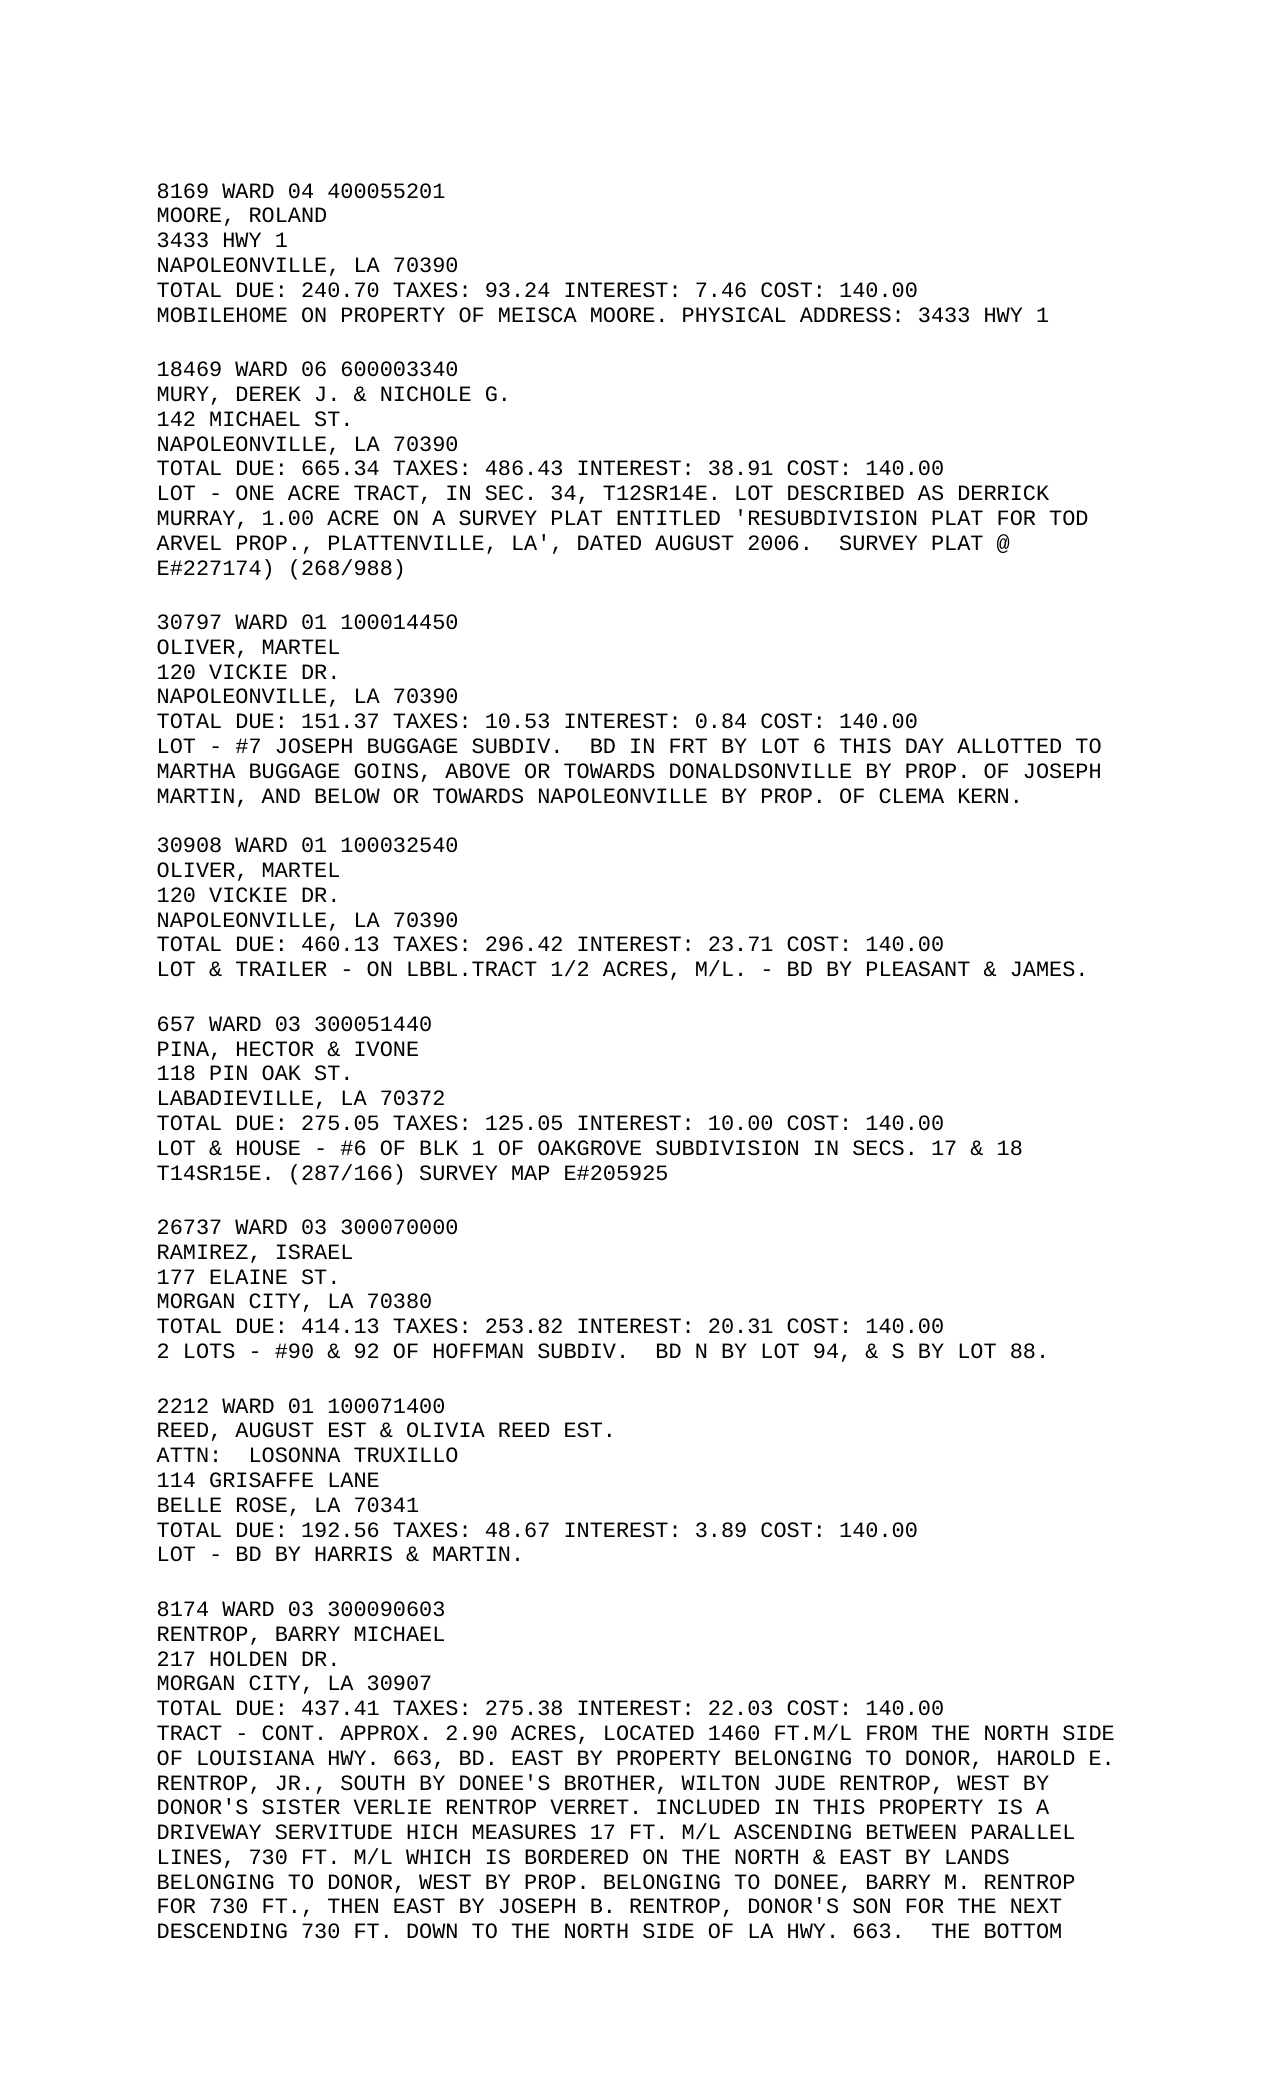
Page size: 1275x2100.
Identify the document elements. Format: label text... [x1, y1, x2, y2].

text TOTAL DUE: 460.13 TAXES: 296.42 INTEREST: 23.71 COST: 140.00 [156, 933, 1118, 958]
text LABADIEVILLE, LA 70372 [156, 1087, 1118, 1112]
text 2 LOTS - #90 & 92 OF HOFFMAN SUBDIV. BD N BY LOT 94, & S BY LOT 88. [156, 1340, 1118, 1365]
text MORGAN CITY, LA 70380 [156, 1291, 1118, 1315]
text TOTAL DUE: 414.13 TAXES: 253.82 INTEREST: 20.31 COST: 140.00 [156, 1315, 1118, 1340]
text LOT & HOUSE - #6 OF BLK 1 OF OAKGROVE SUBDIVISION IN SECS. 17 & 18 T14SR15E. (287/166) SURVEY MAP E#205925 [156, 1137, 1118, 1186]
text 217 HOLDEN DR. [156, 1648, 1118, 1672]
text BELLE ROSE, LA 70341 [156, 1494, 1118, 1519]
text 142 MICHAEL ST. [156, 408, 1118, 433]
text LOT & TRAILER - ON LBBL.TRACT 1/2 ACRES, M/L. - BD BY PLEASANT & JAMES. [156, 958, 1118, 983]
text 30908 WARD 01 100032540 [156, 834, 1118, 859]
text RENTROP, BARRY MICHAEL [156, 1623, 1118, 1648]
text TOTAL DUE: 151.37 TAXES: 10.53 INTEREST: 0.84 COST: 140.00 [156, 710, 1118, 735]
text NAPOLEONVILLE, LA 70390 [156, 686, 1118, 710]
text MORGAN CITY, LA 30907 [156, 1672, 1118, 1697]
text LOT - ONE ACRE TRACT, IN SEC. 34, T12SR14E. LOT DESCRIBED AS DERRICK MURRAY, 1.00 ACRE ON A SURVEY PLAT ENTITLED 'RESUBDIVISION PLAT FOR TOD ARVEL PROP., PLATTENVILLE, LA', DATED AUGUST 2006. SURVEY PLAT @ E#227174) (268/988) [156, 482, 1118, 581]
text OLIVER, MARTEL [156, 636, 1118, 661]
text 2212 WARD 01 100071400 [156, 1395, 1118, 1419]
text ATTN: LOSONNA TRUXILLO [156, 1444, 1118, 1469]
text LOT - #7 JOSEPH BUGGAGE SUBDIV. BD IN FRT BY LOT 6 THIS DAY ALLOTTED TO MARTHA BUGGAGE GOINS, ABOVE OR TOWARDS DONALDSONVILLE BY PROP. OF JOSEPH MARTIN, AND BELOW OR TOWARDS NAPOLEONVILLE BY PROP. OF CLEMA KERN. [156, 735, 1118, 809]
text MURY, DEREK J. & NICHOLE G. [156, 383, 1118, 408]
text 26737 WARD 03 300070000 [156, 1216, 1118, 1241]
text 8169 WARD 04 400055201 [156, 180, 1118, 204]
text TOTAL DUE: 192.56 TAXES: 48.67 INTEREST: 3.89 COST: 140.00 [156, 1519, 1118, 1543]
text TOTAL DUE: 437.41 TAXES: 275.38 INTEREST: 22.03 COST: 140.00 [156, 1697, 1118, 1722]
text LOT - BD BY HARRIS & MARTIN. [156, 1543, 1118, 1568]
text TOTAL DUE: 665.34 TAXES: 486.43 INTEREST: 38.91 COST: 140.00 [156, 457, 1118, 482]
text OLIVER, MARTEL [156, 859, 1118, 884]
text NAPOLEONVILLE, LA 70390 [156, 254, 1118, 279]
text RAMIREZ, ISRAEL [156, 1241, 1118, 1266]
text NAPOLEONVILLE, LA 70390 [156, 909, 1118, 933]
text PINA, HECTOR & IVONE [156, 1038, 1118, 1062]
text REED, AUGUST EST & OLIVIA REED EST. [156, 1419, 1118, 1444]
text MOBILEHOME ON PROPERTY OF MEISCA MOORE. PHYSICAL ADDRESS: 3433 HWY 1 [156, 304, 1118, 328]
text 120 VICKIE DR. [156, 661, 1118, 686]
text 18469 WARD 06 600003340 [156, 358, 1118, 383]
text 177 ELAINE ST. [156, 1266, 1118, 1291]
text 30797 WARD 01 100014450 [156, 611, 1118, 636]
text TOTAL DUE: 275.05 TAXES: 125.05 INTEREST: 10.00 COST: 140.00 [156, 1112, 1118, 1137]
text 8174 WARD 03 300090603 [156, 1598, 1118, 1623]
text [156, 1722, 1118, 1945]
text NAPOLEONVILLE, LA 70390 [156, 433, 1118, 457]
text TOTAL DUE: 240.70 TAXES: 93.24 INTEREST: 7.46 COST: 140.00 [156, 279, 1118, 304]
text 657 WARD 03 300051440 [156, 1013, 1118, 1038]
text 114 GRISAFFE LANE [156, 1469, 1118, 1494]
text 118 PIN OAK ST. [156, 1062, 1118, 1087]
text 120 VICKIE DR. [156, 884, 1118, 909]
text 3433 HWY 1 [156, 229, 1118, 254]
text MOORE, ROLAND [156, 204, 1118, 229]
